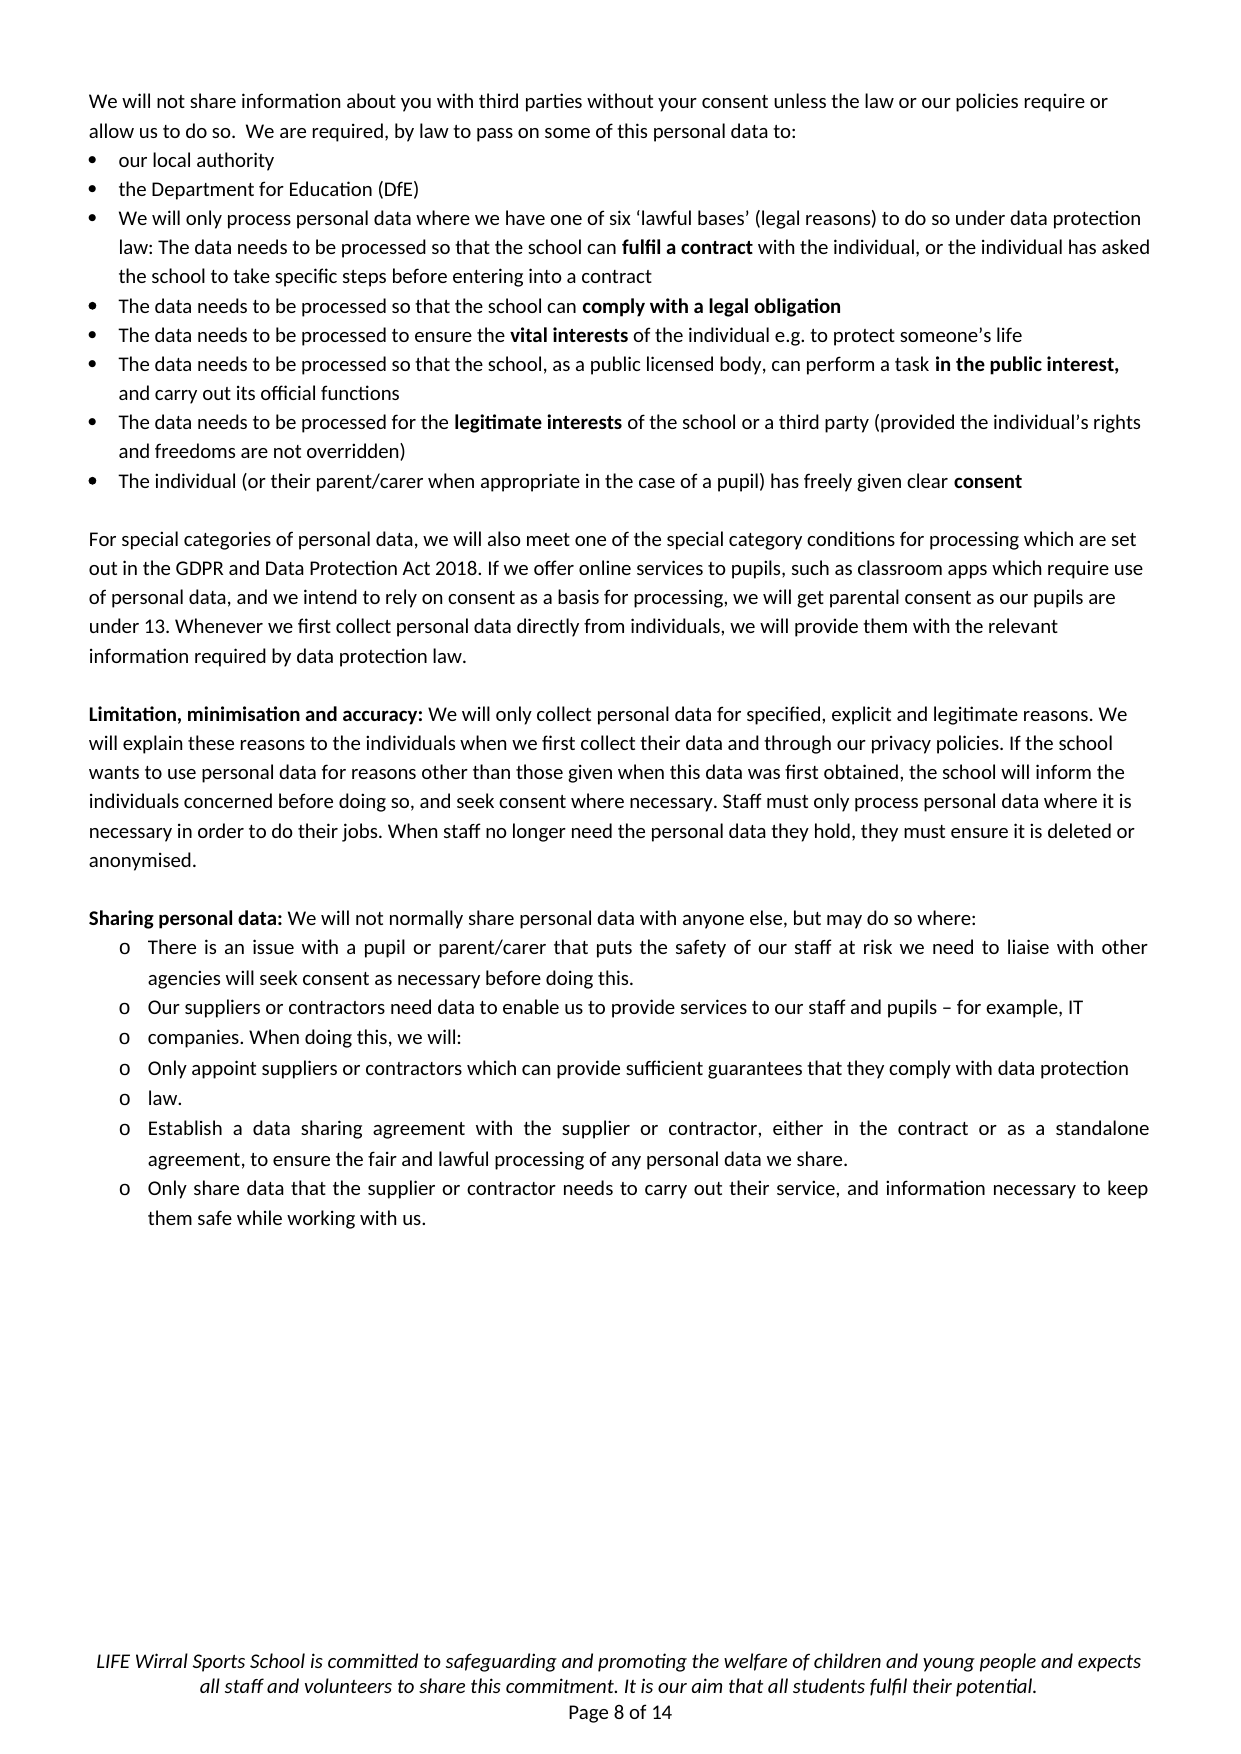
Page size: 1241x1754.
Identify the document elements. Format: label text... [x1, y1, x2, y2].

text Limitation, minimisation and accuracy: We will only collect personal data for specified, explicit and legitimate reasons. We will explain these reasons to the individuals when we first collect their data and through our privacy policies. If the school wants to use personal data for reasons other than those given when this data was first obtained, the school will inform the individuals concerned before doing so, and seek consent where necessary. Staff must only process personal data where it is necessary in order to do their jobs. When staff no longer need the personal data they hold, they must ensure it is deleted or anonymised. [89, 701, 1152, 872]
list Our suppliers or contractors need data to enable us to provide services to our staff and pupils – for example, IT [118, 994, 1152, 1020]
list Establish a data sharing agreement with the supplier or contractor, either in the contract or as a standalone agreement, to ensure the fair and lawful processing of any personal data we share. [118, 1116, 1152, 1171]
list law. [118, 1085, 1152, 1112]
list Only appoint suppliers or contractors which can provide sufficient guarantees that they comply with data protection [118, 1055, 1152, 1081]
text For special categories of personal data, we will also meet one of the special category conditions for processing which are set out in the GDPR and Data Protection Act 2018. If we offer online services to pupils, such as classroom apps which require use of personal data, and we intend to rely on consent as a basis for processing, we will get parental consent as our pupils are under 13. Whenever we first collect personal data directly from individuals, we will provide them with the relevant information required by data protection law. [89, 526, 1152, 668]
list Only share data that the supplier or contractor needs to carry out their service, and information necessary to keep them safe while working with us. [118, 1175, 1152, 1231]
list The data needs to be processed so that the school, as a public licensed body, can perform a task in the public interest, and carry out its official functions [89, 351, 1152, 406]
list our local authority [89, 147, 1152, 172]
list There is an issue with a pupil or parent/carer that puts the safety of our staff at risk we need to liaise with other agencies will seek consent as necessary before doing this. [118, 934, 1152, 990]
text Sharing personal data: We will not normally share personal data with anyone else, but may do so where: [89, 905, 1152, 931]
list We will only process personal data where we have one of six ‘lawful bases’ (legal reasons) to do so under data protection law: The data needs to be processed so that the school can fulfil a contract with the individual, or the individual has asked the school to take specific steps before entering into a contract [89, 205, 1152, 289]
list the Department for Education (DfE) [89, 176, 1152, 202]
list The data needs to be processed so that the school can comply with a legal obligation [89, 293, 1152, 318]
list companies. When doing this, we will: [118, 1024, 1152, 1051]
list The data needs to be processed to ensure the vital interests of the individual e.g. to protect someone’s life [89, 322, 1152, 347]
list The individual (or their parent/carer when appropriate in the case of a pupil) has freely given clear consent [89, 468, 1152, 493]
text We will not share information about you with third parties without your consent unless the law or our policies require or allow us to do so. We are required, by law to pass on some of this personal data to: [89, 89, 1152, 143]
list The data needs to be processed for the legitimate interests of the school or a third party (provided the individual’s rights and freedoms are not overridden) [89, 409, 1152, 464]
